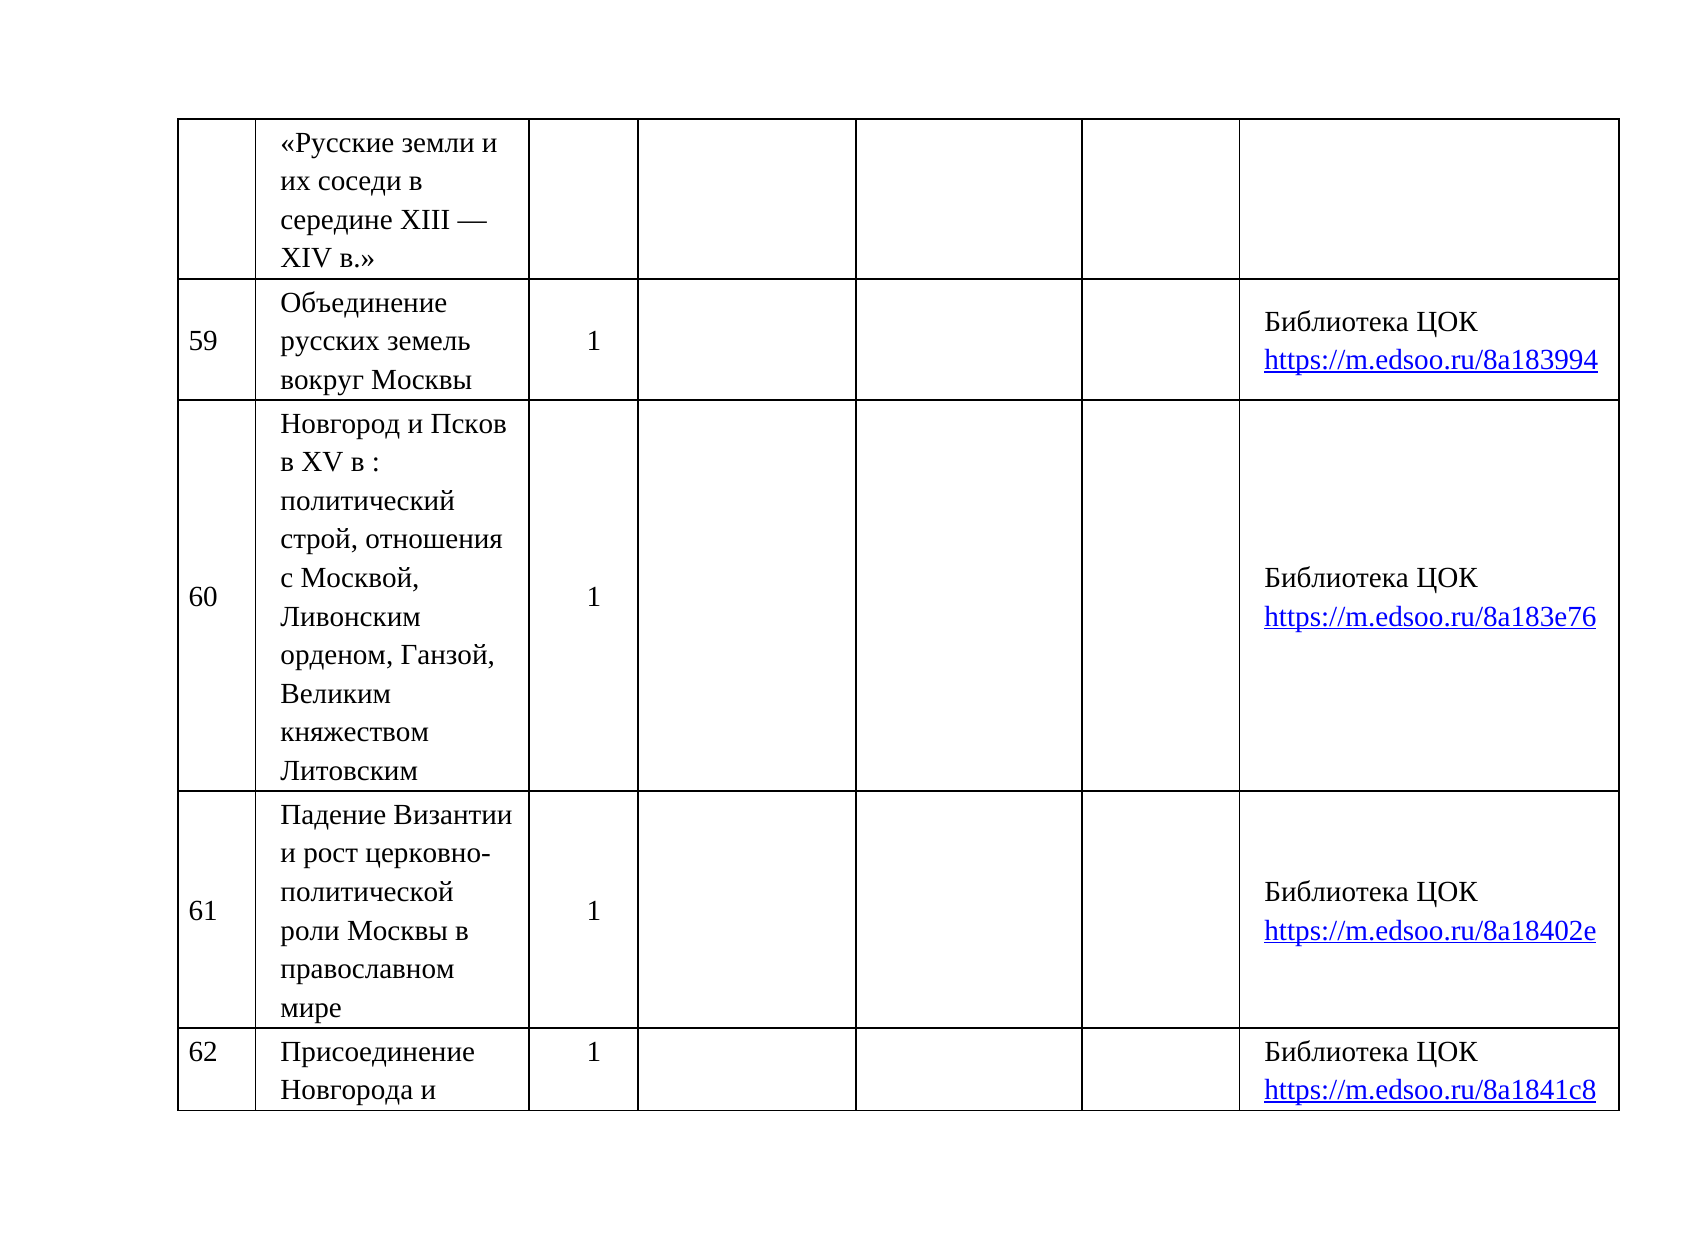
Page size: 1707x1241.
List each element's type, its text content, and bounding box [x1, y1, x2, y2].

table_cell [1083, 120, 1239, 278]
table_cell 61 [179, 792, 255, 1027]
table_cell [1240, 120, 1618, 278]
table_cell [639, 792, 855, 1027]
table_cell 1 [530, 120, 637, 278]
table_cell [857, 120, 1081, 278]
table_cell 1 [530, 792, 637, 1027]
table_cell [1083, 792, 1239, 1027]
table_cell 1 [530, 280, 637, 399]
table_cell [639, 1029, 855, 1110]
table_cell [639, 120, 855, 278]
table_cell Падение Византии и рост церковно-политической роли Москвы в православном мире [256, 792, 528, 1027]
table_cell 59 [179, 280, 255, 399]
table_cell [1083, 1029, 1239, 1110]
table_cell Библиотека ЦОК https://m.edsoo.ru/8a18402e [1240, 792, 1618, 1027]
table_cell [857, 401, 1081, 790]
table_cell [857, 1029, 1081, 1110]
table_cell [256, 120, 528, 278]
table_cell [639, 280, 855, 399]
table_cell [1083, 401, 1239, 790]
table_cell 60 [179, 401, 255, 790]
table_cell [639, 401, 855, 790]
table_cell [1240, 1029, 1618, 1110]
table_cell Библиотека ЦОК https://m.edsoo.ru/8a183994 [1240, 280, 1618, 399]
table_cell [1083, 280, 1239, 399]
table_cell 58 [179, 120, 255, 278]
table_cell 1 [530, 1029, 637, 1110]
table_cell Новгород и Псков в XV в : политический строй, отношения с Москвой, Ливонским орденом, Ганзой, Великим княжеством Литовским [256, 401, 528, 790]
table_cell Объединение русских земель вокруг Москвы [256, 280, 528, 399]
table_cell [857, 280, 1081, 399]
table_cell Библиотека ЦОК https://m.edsoo.ru/8a183e76 [1240, 401, 1618, 790]
table_cell 1 [530, 401, 637, 790]
table_cell [857, 792, 1081, 1027]
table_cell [256, 1029, 528, 1110]
table_cell 62 [179, 1029, 255, 1110]
